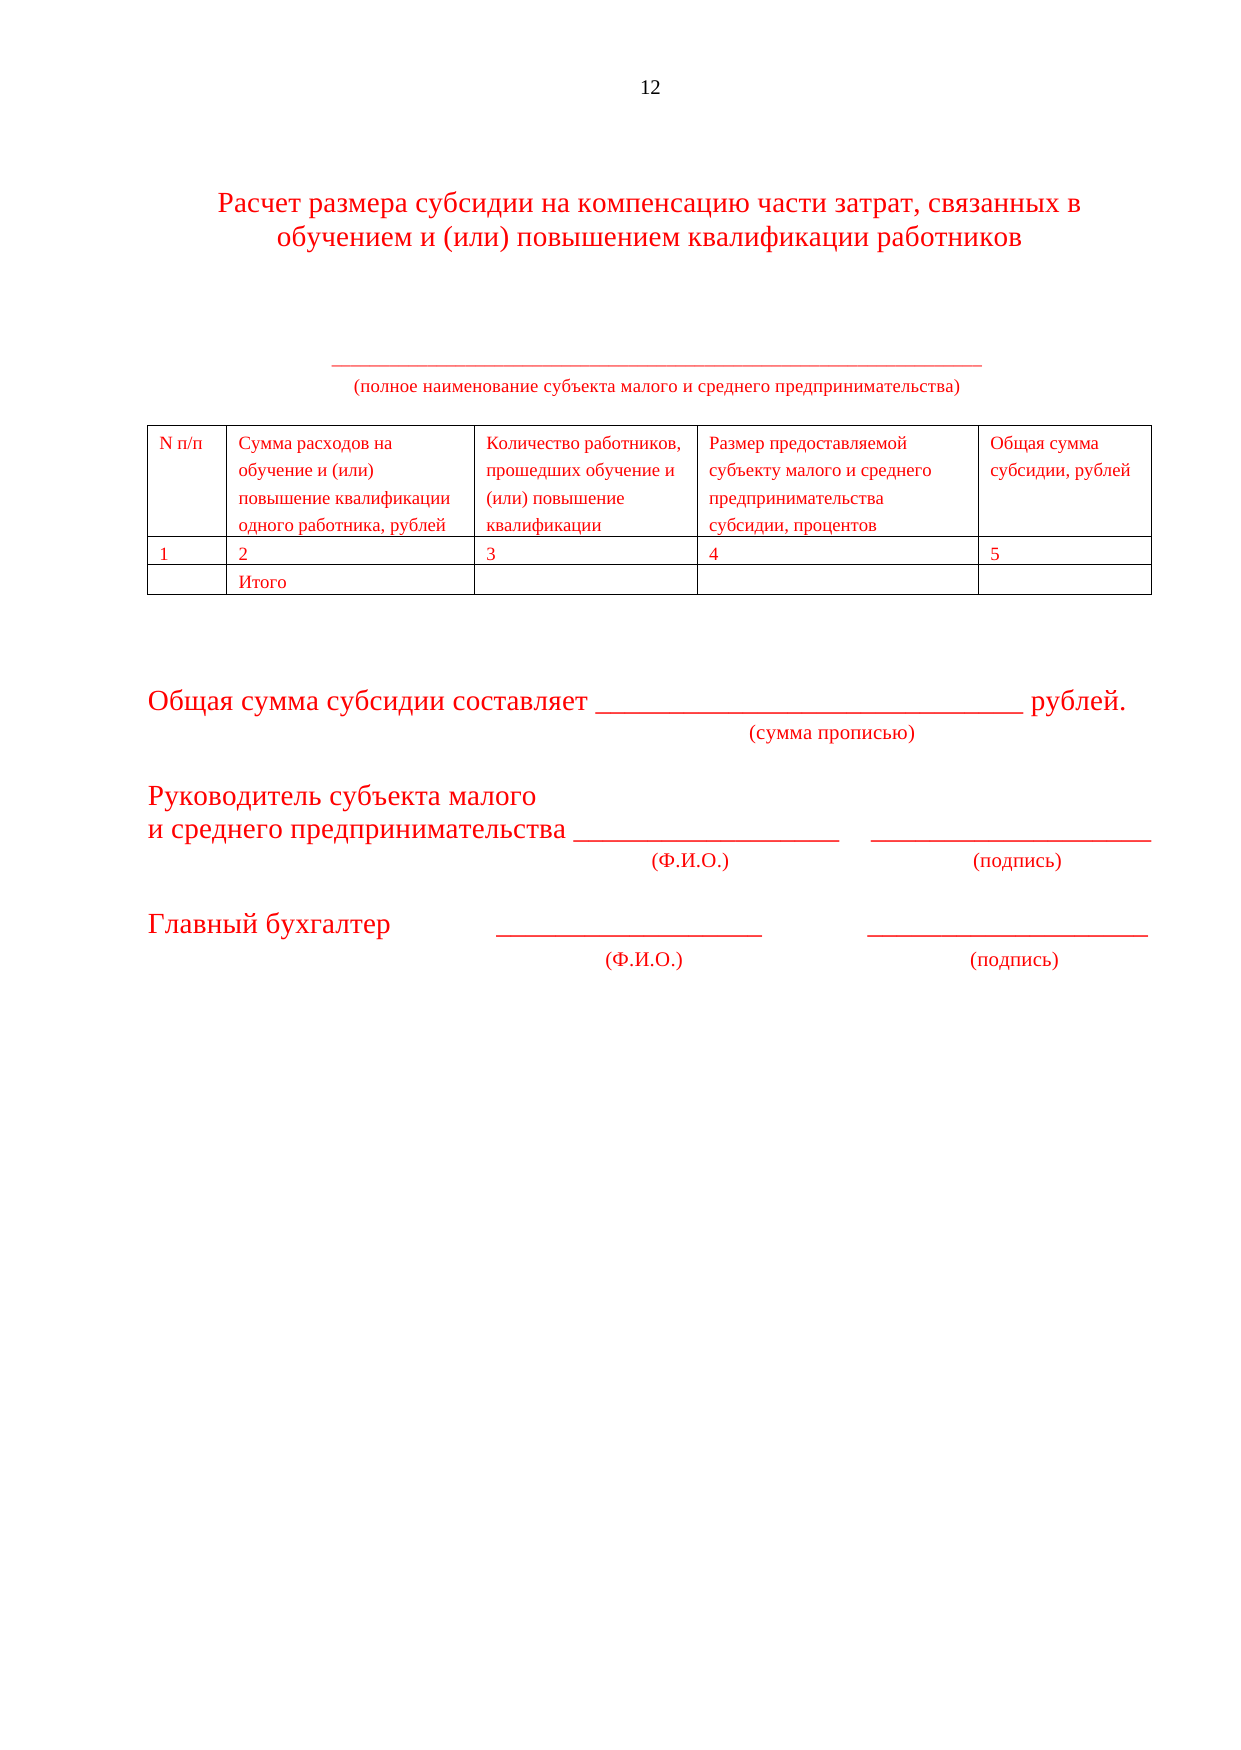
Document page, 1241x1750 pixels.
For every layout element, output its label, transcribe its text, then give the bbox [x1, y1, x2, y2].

table_cell [698, 565, 978, 594]
table_cell Сумма расходов на обучение и (или) повышение квалификации одного работника, рублей [227, 426, 474, 536]
table_cell 4 [698, 537, 978, 564]
table_cell Размер предоставляемой субъекту малого и среднего предпринимательства субсидии, процентов [698, 426, 978, 536]
table_cell 2 [227, 537, 474, 564]
table_cell [475, 565, 697, 594]
table_cell N п/п [148, 426, 226, 536]
table_cell [148, 565, 226, 594]
table_cell Количество работников, прошедших обучение и (или) повышение квалификации [475, 426, 697, 536]
table_cell [979, 565, 1151, 594]
text ____________________________________________________________________ (полное наименование субъекта малого и среднего предпринимательства) [148, 314, 1152, 396]
text Общая сумма субсидии составляет _____________________________ рублей. (сумма прописью) Руководитель субъекта малого и среднего предпринимательства __________________ ___________________ (Ф.И.О.) (подпись) Главный бухгалтер __________________ ___________________ (Ф.И.О.) (подпись) [148, 595, 1152, 973]
table_cell 1 [148, 537, 226, 564]
table_cell Общая сумма субсидии, рублей [979, 426, 1151, 536]
text Расчет размера субсидии на компенсацию части затрат, связанных в обучением и (или) повышением квалификации работников [148, 185, 1152, 314]
table_cell 5 [979, 537, 1151, 564]
table_cell Итого [227, 565, 474, 594]
table_cell 3 [475, 537, 697, 564]
